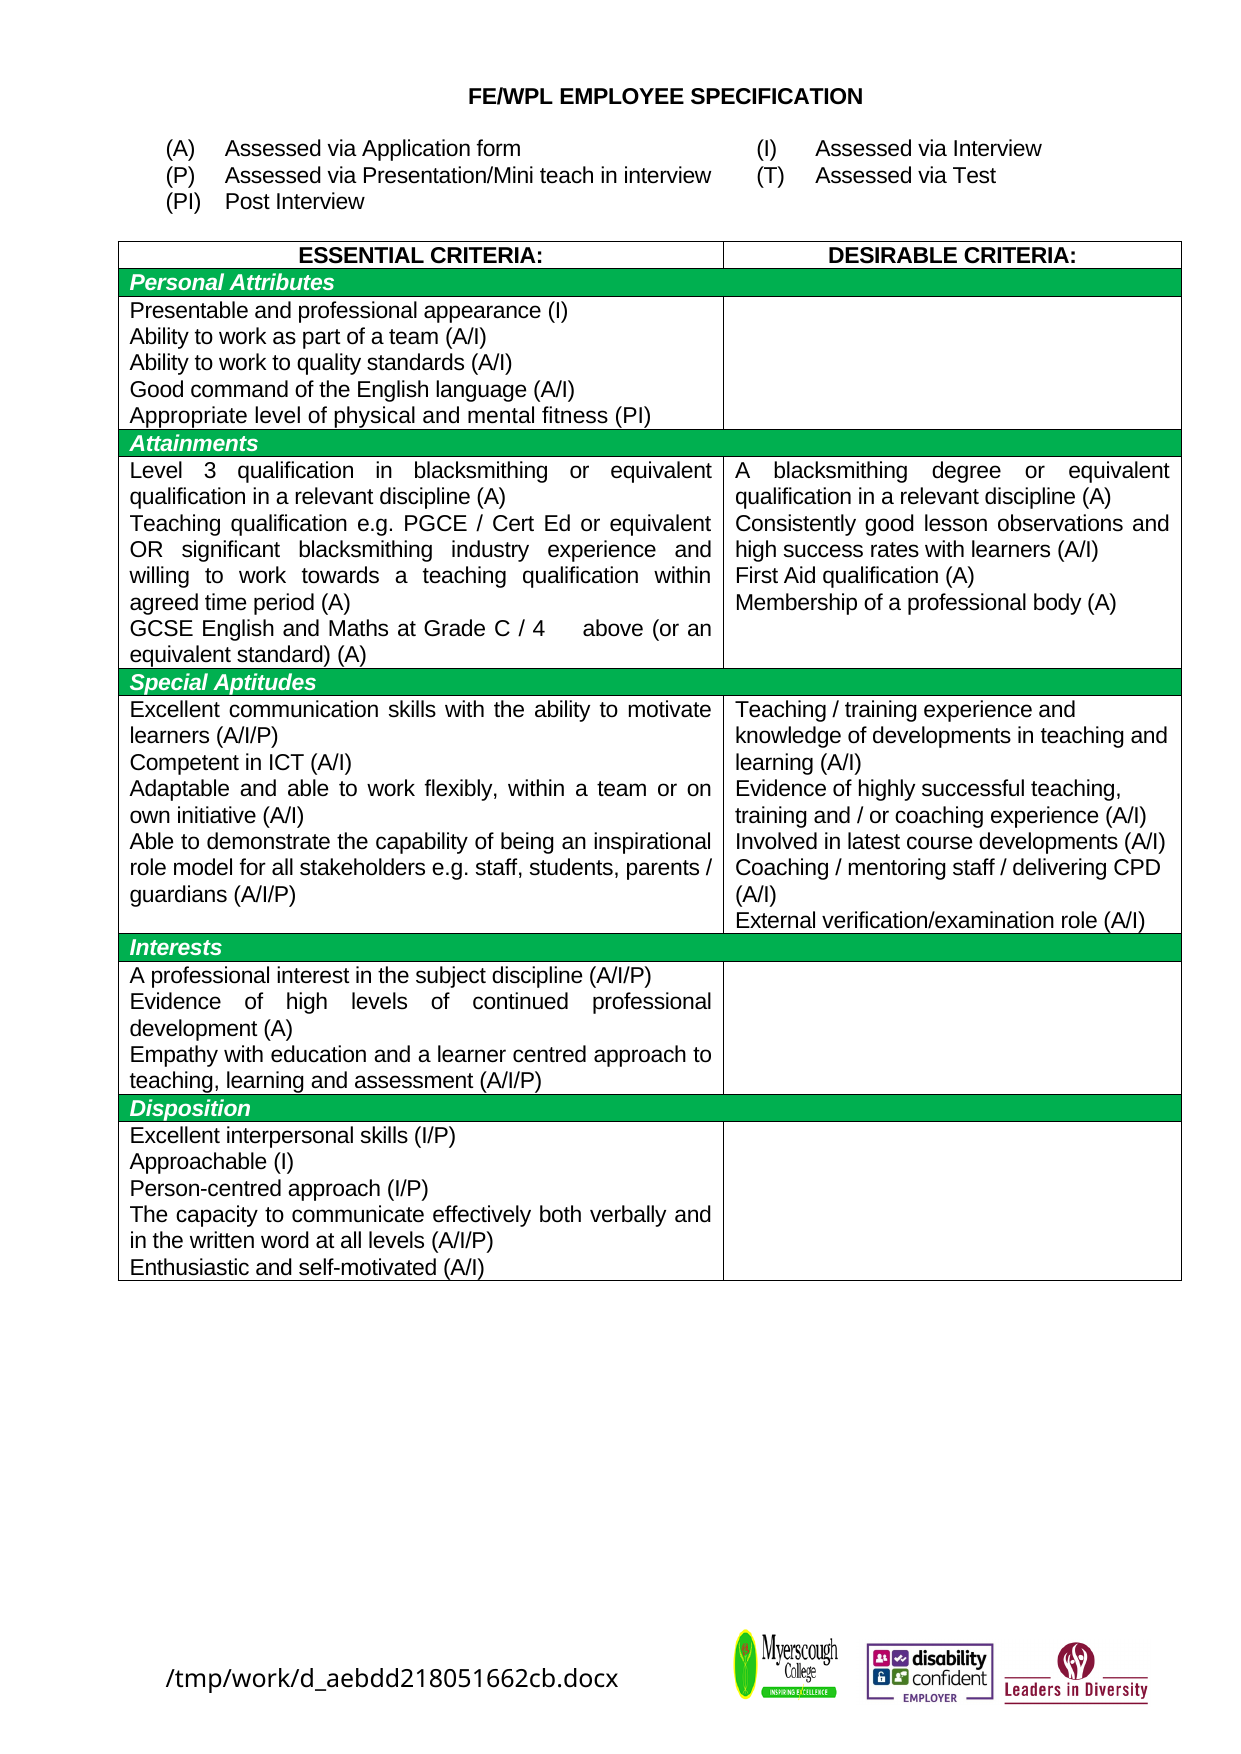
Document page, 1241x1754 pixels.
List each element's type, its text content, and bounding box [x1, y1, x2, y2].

table_cell [724, 297, 1181, 428]
table_cell Attainments [119, 430, 1181, 456]
table_cell Excellent interpersonal skills (I/P) Approachable (I) Person-centred approach (I/P) The capacity to communicate effectively both verbally and in the written word at all levels (A/I/P) Enthusiastic and self-motivated (A/I) [119, 1122, 723, 1280]
text (PI) Post Interview [165, 188, 1075, 214]
picture [731, 1624, 840, 1707]
picture [856, 1639, 1151, 1707]
table_cell [724, 962, 1181, 1093]
table_cell Level 3 qualification in blacksmithing or equivalent qualification in a relevant discipline (A) Teaching qualification e.g. PGCE / Cert Ed or equivalent OR significant blacksmithing industry experience and willing to work towards a teaching qualification within agreed time period (A) GCSE English and Maths at Grade C / 4 or above (or an equivalent standard) (A) [119, 457, 723, 668]
text (P) Assessed via Presentation/Mini teach in interview (T) Assessed via Test [165, 162, 1075, 188]
table_cell Excellent communication skills with the ability to motivate learners (A/I/P) Competent in ICT (A/I) Adaptable and able to work flexibly, within a team or on own initiative (A/I) Able to demonstrate the capability of being an inspirational role model for all stakeholders e.g. staff, students, parents / guardians (A/I/P) [119, 696, 723, 933]
table_cell Teaching / training experience and knowledge of developments in teaching and learning (A/I) Evidence of highly successful teaching, training and / or coaching experience (A/I) Involved in latest course developments (A/I) Coaching / mentoring staff / delivering CPD (A/I) External verification/examination role (A/I) [724, 696, 1181, 933]
picture [731, 1675, 737, 1685]
table_header ESSENTIAL CRITERIA: [119, 242, 723, 268]
table_cell A professional interest in the subject discipline (A/I/P) Evidence of high levels of continued professional development (A) Empathy with education and a learner centred approach to teaching, learning and assessment (A/I/P) [119, 962, 723, 1093]
table_cell Special Aptitudes [119, 669, 1181, 695]
table_cell Interests [119, 934, 1181, 961]
table_cell Presentable and professional appearance (I) Ability to work as part of a team (A/I) Ability to work to quality standards (A/I) Good command of the English language (A/I) Appropriate level of physical and mental fitness (PI) [119, 297, 723, 428]
table_cell A blacksmithing degree or equivalent qualification in a relevant discipline (A) Consistently good lesson observations and high success rates with learners (A/I) First Aid qualification (A) Membership of a professional body (A) [724, 457, 1181, 668]
text (A) Assessed via Application form (I) Assessed via Interview [165, 135, 1075, 162]
table_cell Disposition [119, 1095, 1181, 1121]
text FE/WPL EMPLOYEE SPECIFICATION [165, 83, 1075, 109]
table_cell [724, 1122, 1181, 1280]
table_header DESIRABLE CRITERIA: [724, 242, 1181, 268]
table_cell Personal Attributes [119, 269, 1181, 296]
